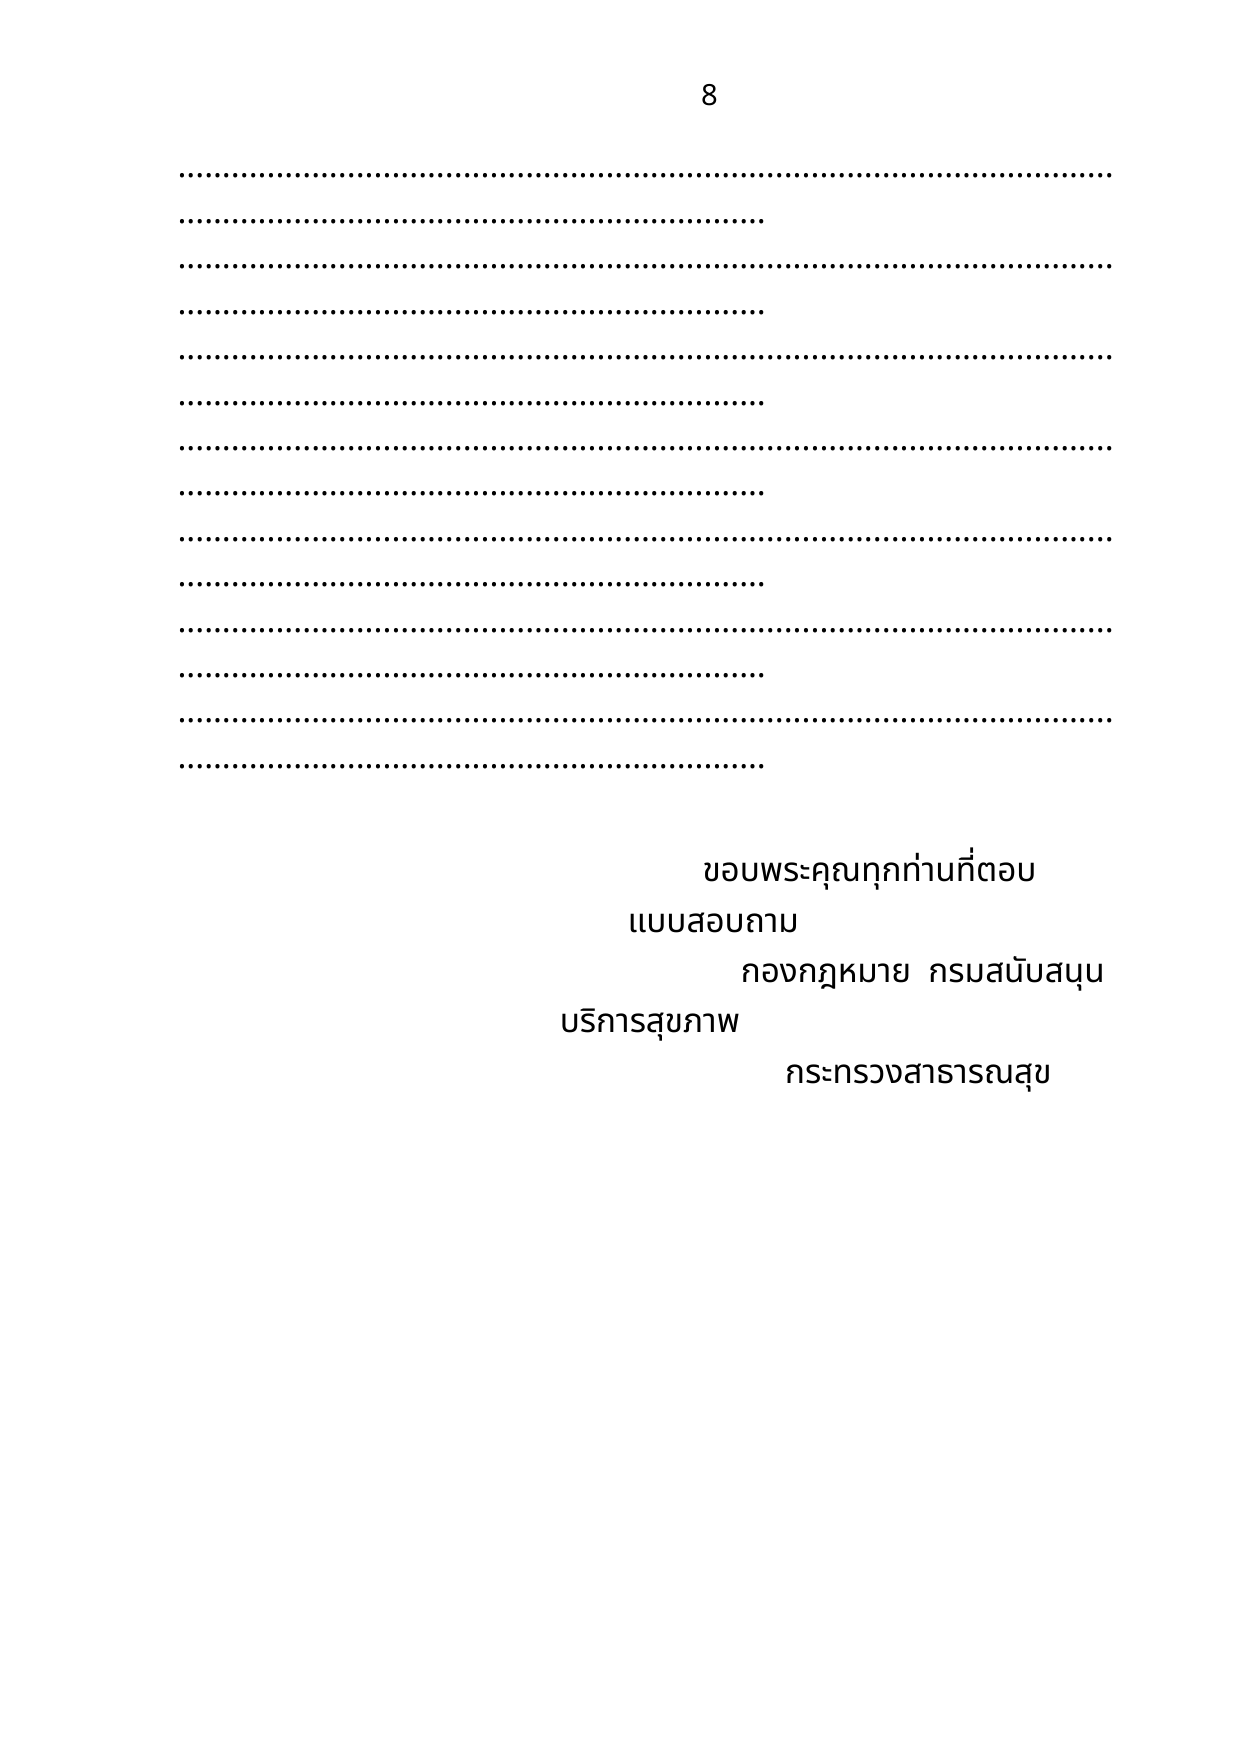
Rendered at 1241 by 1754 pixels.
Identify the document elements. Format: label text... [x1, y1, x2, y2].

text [177, 142, 1122, 233]
text กระทรวงสาธารณสุข [177, 1048, 1122, 1098]
text ขอบพระคุณทุกท่านที่ตอบแบบสอบถาม [627, 846, 1122, 947]
text กองกฎหมาย กรมสนับสนุนบริการสุขภาพ [177, 947, 1122, 1048]
